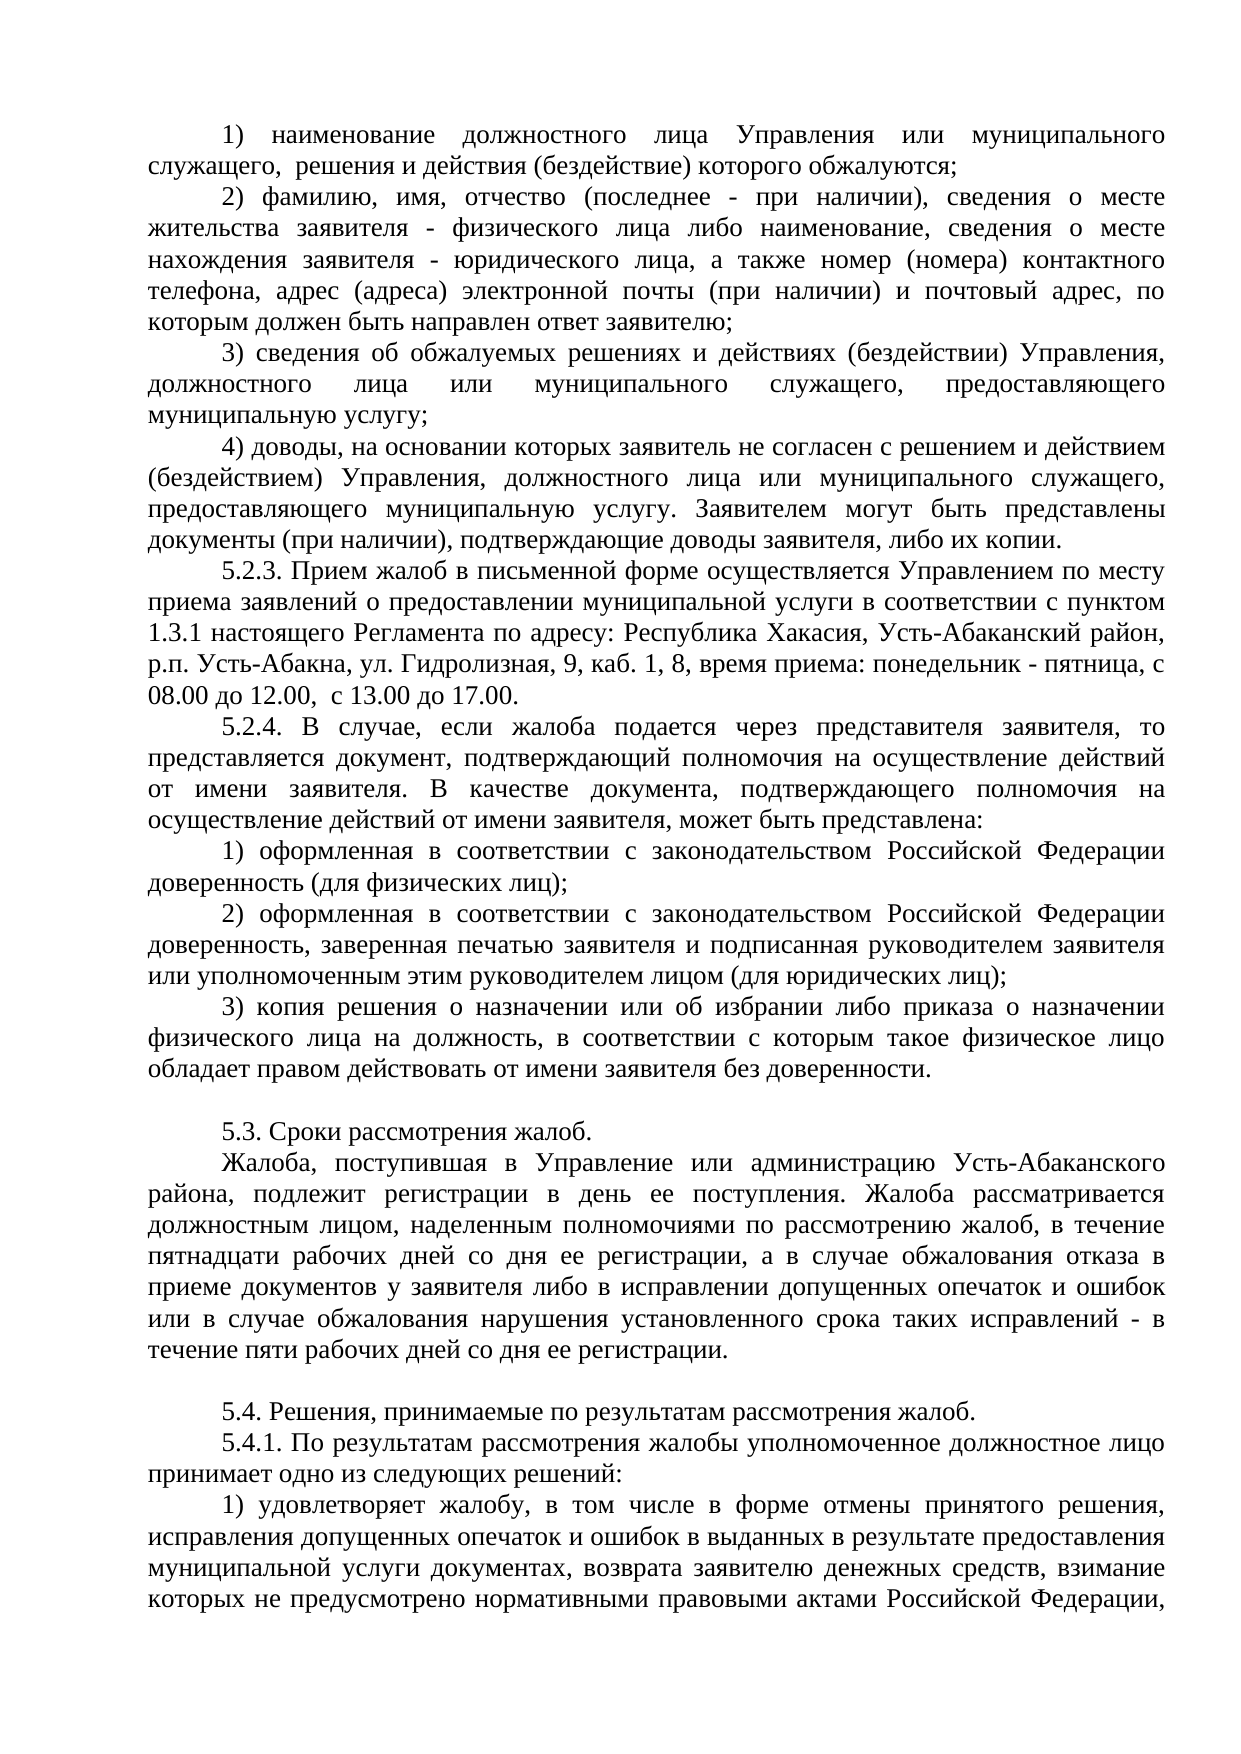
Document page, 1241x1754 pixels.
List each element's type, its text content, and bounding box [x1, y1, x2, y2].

text 1) оформленная в соответствии с законодательством Российской Федерации доверенность (для физических лиц); [148, 834, 1167, 897]
text 5.3. Сроки рассмотрения жалоб. [148, 1115, 1167, 1146]
text 3) копия решения о назначении или об избрании либо приказа о назначении физического лица на должность, в соответствии с которым такое физическое лицо обладает правом действовать от имени заявителя без доверенности. [148, 990, 1167, 1084]
text 2) оформленная в соответствии с законодательством Российской Федерации доверенность, заверенная печатью заявителя и подписанная руководителем заявителя или уполномоченным этим руководителем лицом (для юридических лиц); [148, 897, 1167, 990]
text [148, 1488, 1167, 1613]
text 2) фамилию, имя, отчество (последнее - при наличии), сведения о месте жительства заявителя - физического лица либо наименование, сведения о месте нахождения заявителя - юридического лица, а также номер (номера) контактного телефона, адрес (адреса) электронной почты (при наличии) и почтовый адрес, по которым должен быть направлен ответ заявителю; [148, 180, 1167, 336]
text 5.2.4. В случае, если жалоба подается через представителя заявителя, то представляется документ, подтверждающий полномочия на осуществление действий от имени заявителя. В качестве документа, подтверждающего полномочия на осуществление действий от имени заявителя, может быть представлена: [148, 710, 1167, 834]
text 3) сведения об обжалуемых решениях и действиях (бездействии) Управления, должностного лица или муниципального служащего, предоставляющего муниципальную услугу; [148, 336, 1167, 429]
text 5.2.3. Прием жалоб в письменной форме осуществляется Управлением по месту приема заявлений о предоставлении муниципальной услуги в соответствии с пунктом 1.3.1 настоящего Регламента по адресу: Республика Хакасия, Усть-Абаканский район, р.п. Усть-Абакна, ул. Гидролизная, 9, каб. 1, 8, время приема: понедельник - пятница, с 08.00 до 12.00, с 13.00 до 17.00. [148, 554, 1167, 710]
text 1) наименование должностного лица Управления или муниципального служащего, решения и действия (бездействие) которого обжалуются; [148, 118, 1167, 180]
text Жалоба, поступившая в Управление или администрацию Усть-Абаканского района, подлежит регистрации в день ее поступления. Жалоба рассматривается должностным лицом, наделенным полномочиями по рассмотрению жалоб, в течение пятнадцати рабочих дней со дня ее регистрации, а в случае обжалования отказа в приеме документов у заявителя либо в исправлении допущенных опечаток и ошибок или в случае обжалования нарушения установленного срока таких исправлений - в течение пяти рабочих дней со дня ее регистрации. [148, 1146, 1167, 1364]
text 4) доводы, на основании которых заявитель не согласен с решением и действием (бездействием) Управления, должностного лица или муниципального служащего, предоставляющего муниципальную услугу. Заявителем могут быть представлены документы (при наличии), подтверждающие доводы заявителя, либо их копии. [148, 429, 1167, 554]
text 5.4.1. По результатам рассмотрения жалобы уполномоченное должностное лицо принимает одно из следующих решений: [148, 1426, 1167, 1488]
text 5.4. Решения, принимаемые по результатам рассмотрения жалоб. [148, 1395, 1167, 1426]
